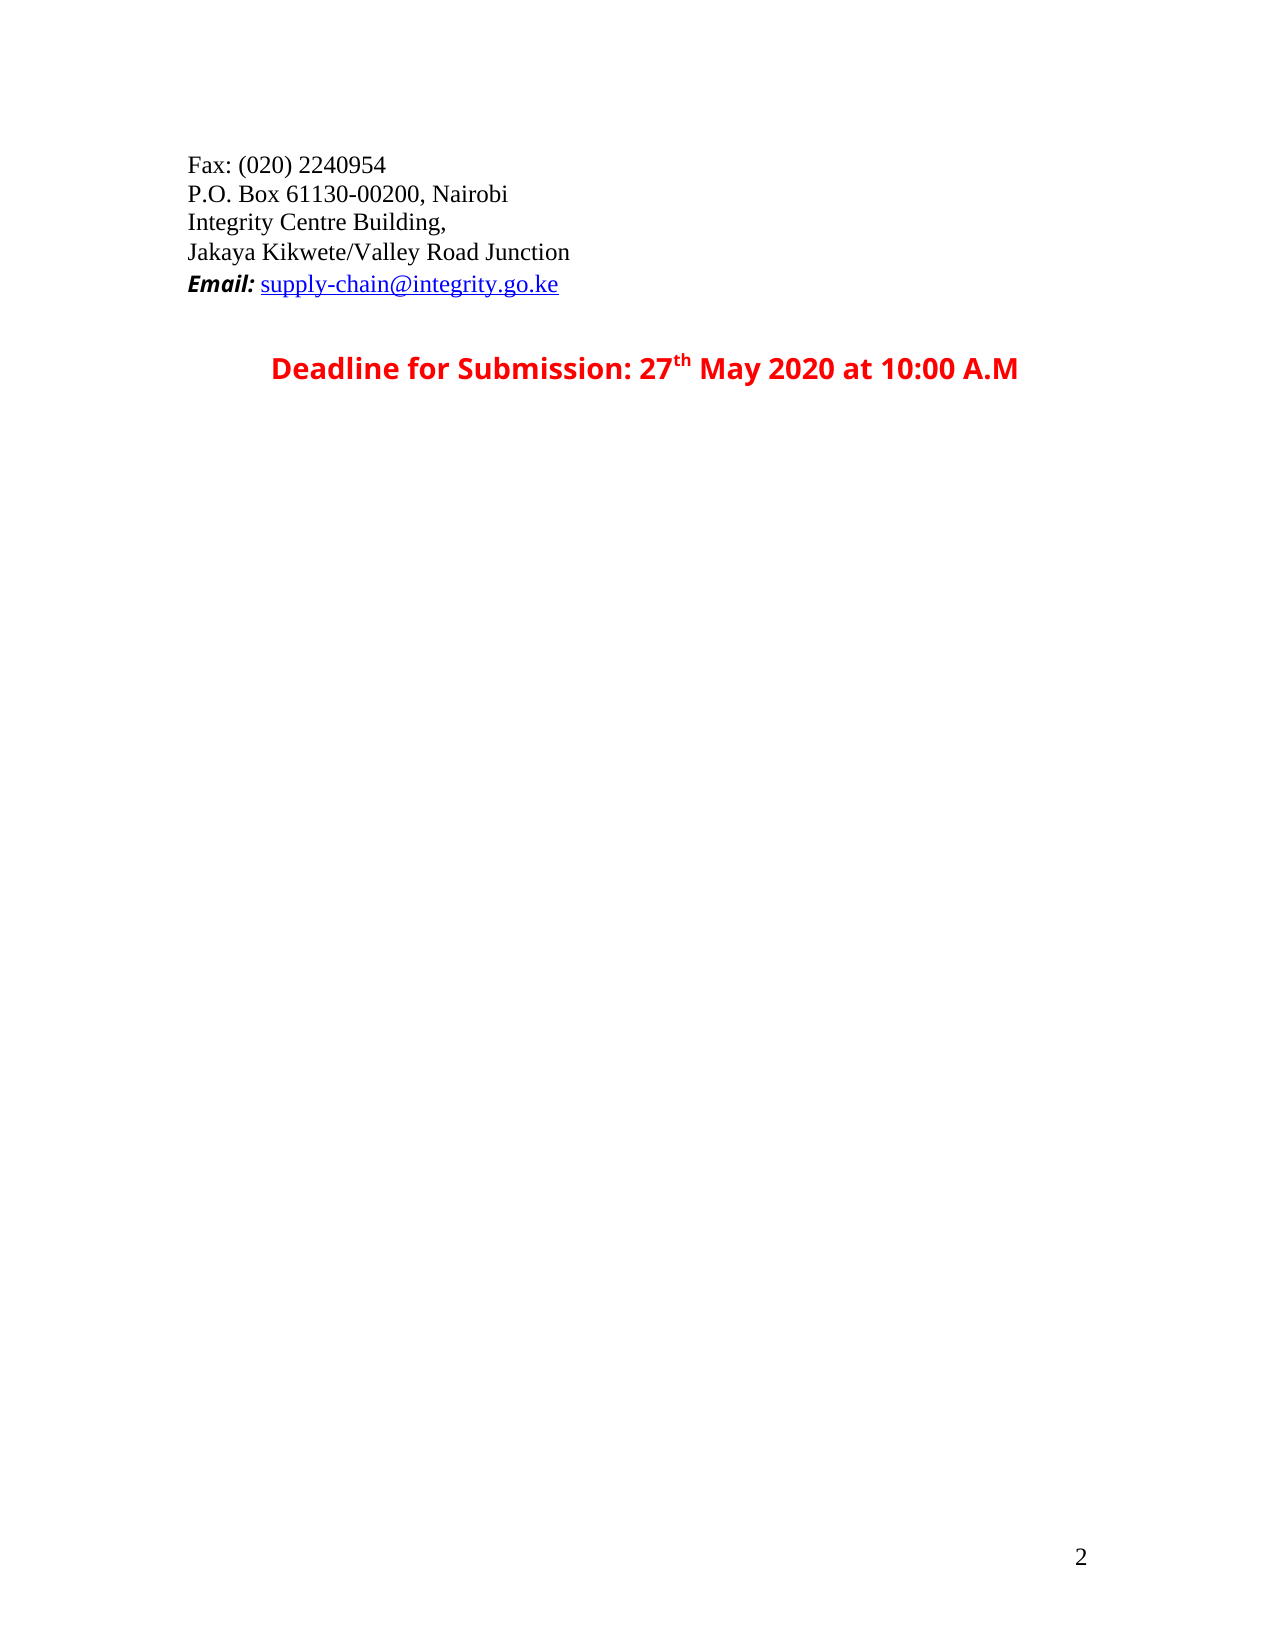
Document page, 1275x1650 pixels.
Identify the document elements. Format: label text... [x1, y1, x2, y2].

text Fax: (020) 2240954 P.O. Box 61130-00200, Nairobi Integrity Centre Building, Jakaya Kikwete/Valley Road Junction [187, 150, 1087, 267]
text Email: supply-chain@integrity.go.ke [187, 267, 1087, 299]
text Deadline for Submission: 27th May 2020 at 10:00 A.M [247, 348, 1042, 388]
